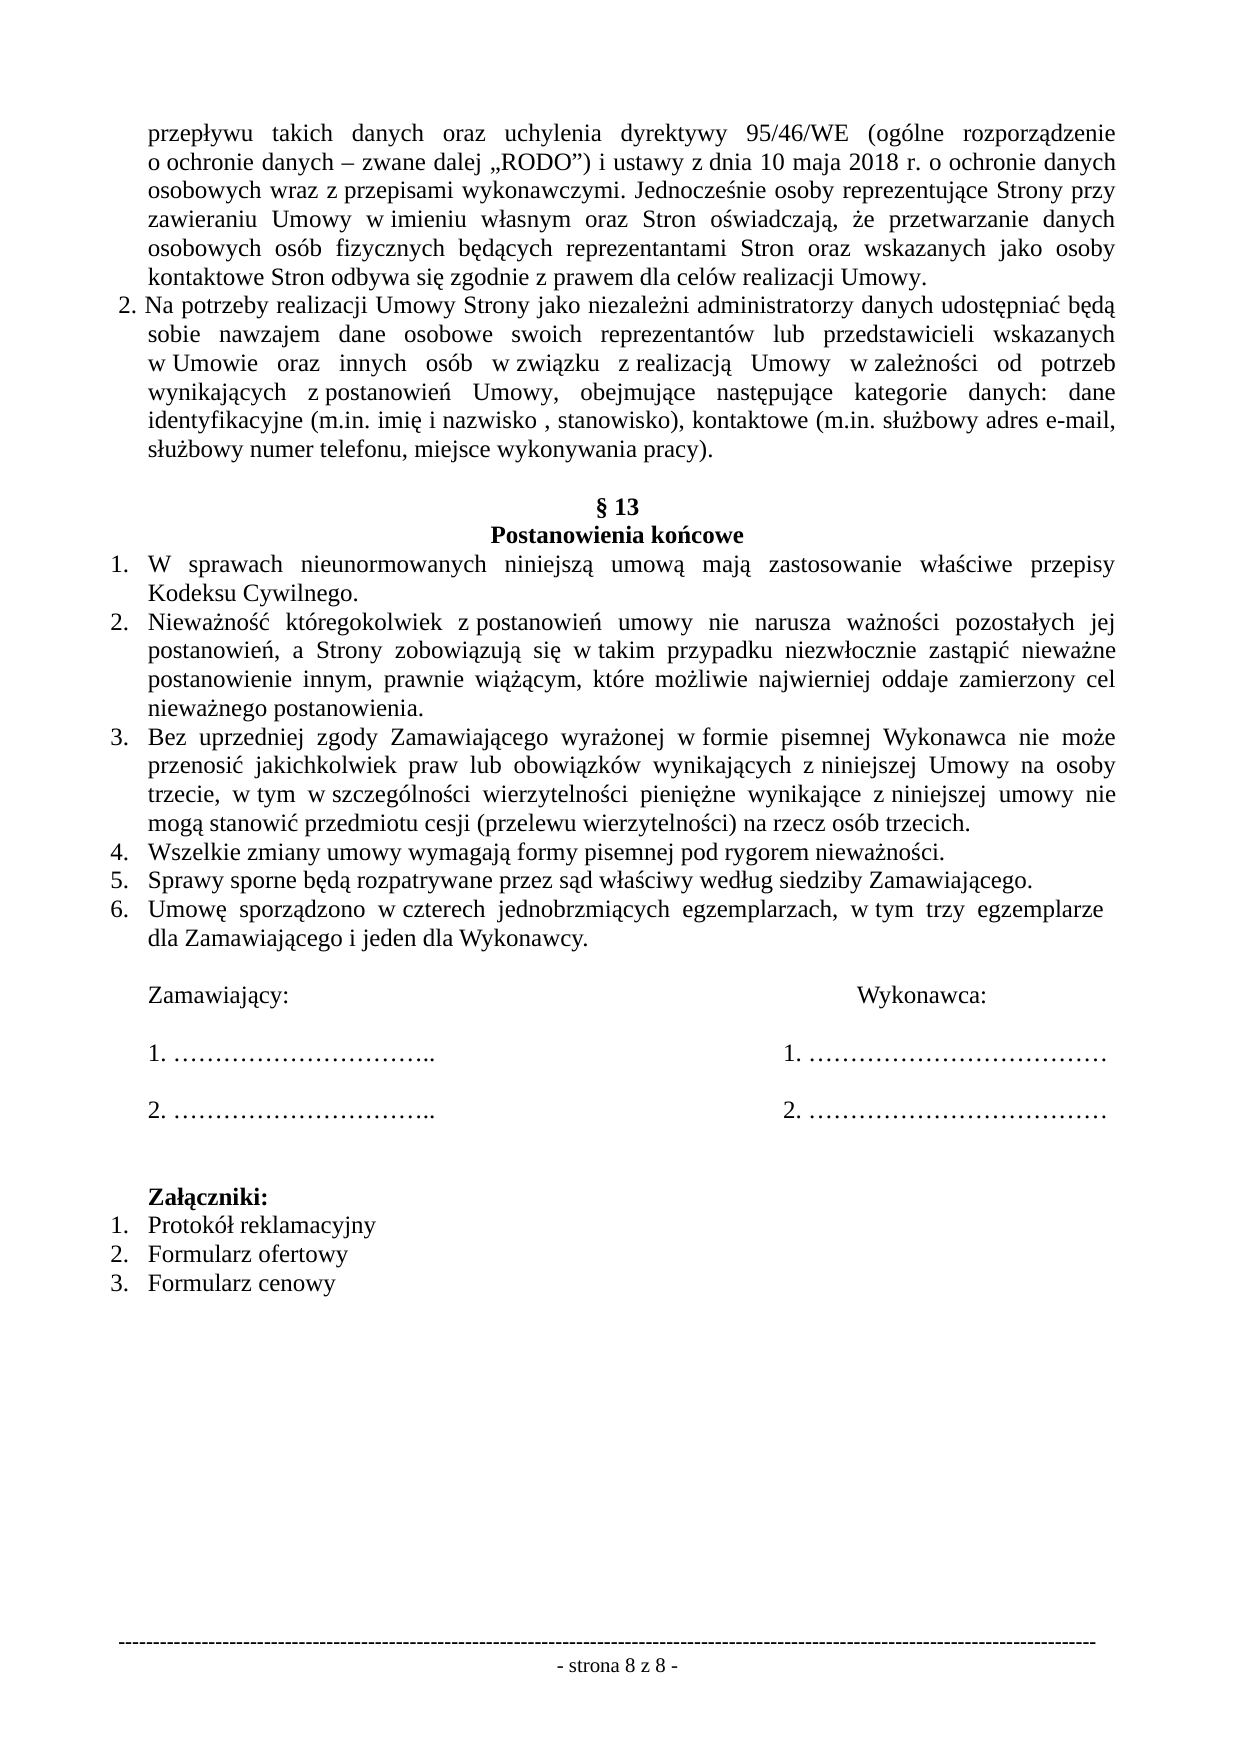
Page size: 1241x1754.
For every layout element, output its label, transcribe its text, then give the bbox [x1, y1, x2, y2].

text 2. Na potrzeby realizacji Umowy Strony jako niezależni administratorzy danych udostępniać będą sobie nawzajem dane osobowe swoich reprezentantów lub przedstawicieli wskazanych w Umowie oraz innych osób w związku z realizacją Umowy w zależności od potrzeb wynikających z postanowień Umowy, obejmujące następujące kategorie danych: dane identyfikacyjne (m.in. imię i nazwisko , stanowisko), kontaktowe (m.in. służbowy adres e-mail, służbowy numer telefonu, miejsce wykonywania pracy). [118, 291, 1116, 463]
text Postanowienia końcowe [118, 521, 1116, 549]
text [118, 118, 1116, 291]
list W sprawach nieunormowanych niniejszą umową mają zastosowanie właściwe przepisy Kodeksu Cywilnego. [110, 549, 1116, 607]
text 2. ………………………….. 2. ……………………………… [148, 1096, 1116, 1124]
text Zamawiający: Wykonawca: [148, 981, 1116, 1009]
list Sprawy sporne będą rozpatrywane przez sąd właściwy według siedziby Zamawiającego. [110, 866, 1116, 894]
list Umowę sporządzono w czterech jednobrzmiących egzemplarzach, w tym trzy egzemplarze dla Zamawiającego i jeden dla Wykonawcy. [110, 894, 1116, 952]
list Protokół reklamacyjny [110, 1211, 1116, 1239]
text 1. ………………………….. 1. ……………………………… [148, 1038, 1116, 1067]
list Wszelkie zmiany umowy wymagają formy pisemnej pod rygorem nieważności. [110, 837, 1116, 866]
list Formularz ofertowy [110, 1239, 1116, 1268]
text Załączniki: [148, 1182, 1116, 1211]
text § 13 [118, 492, 1116, 521]
list Nieważność któregokolwiek z postanowień umowy nie narusza ważności pozostałych jej postanowień, a Strony zobowiązują się w takim przypadku niezwłocznie zastąpić nieważne postanowienie innym, prawnie wiążącym, które możliwie najwierniej oddaje zamierzony cel nieważnego postanowienia. [110, 607, 1116, 722]
list Bez uprzedniej zgody Zamawiającego wyrażonej w formie pisemnej Wykonawca nie może przenosić jakichkolwiek praw lub obowiązków wynikających z niniejszej Umowy na osoby trzecie, w tym w szczególności wierzytelności pieniężne wynikające z niniejszej umowy nie mogą stanowić przedmiotu cesji (przelewu wierzytelności) na rzecz osób trzecich. [110, 722, 1116, 837]
list Formularz cenowy [110, 1268, 1116, 1297]
